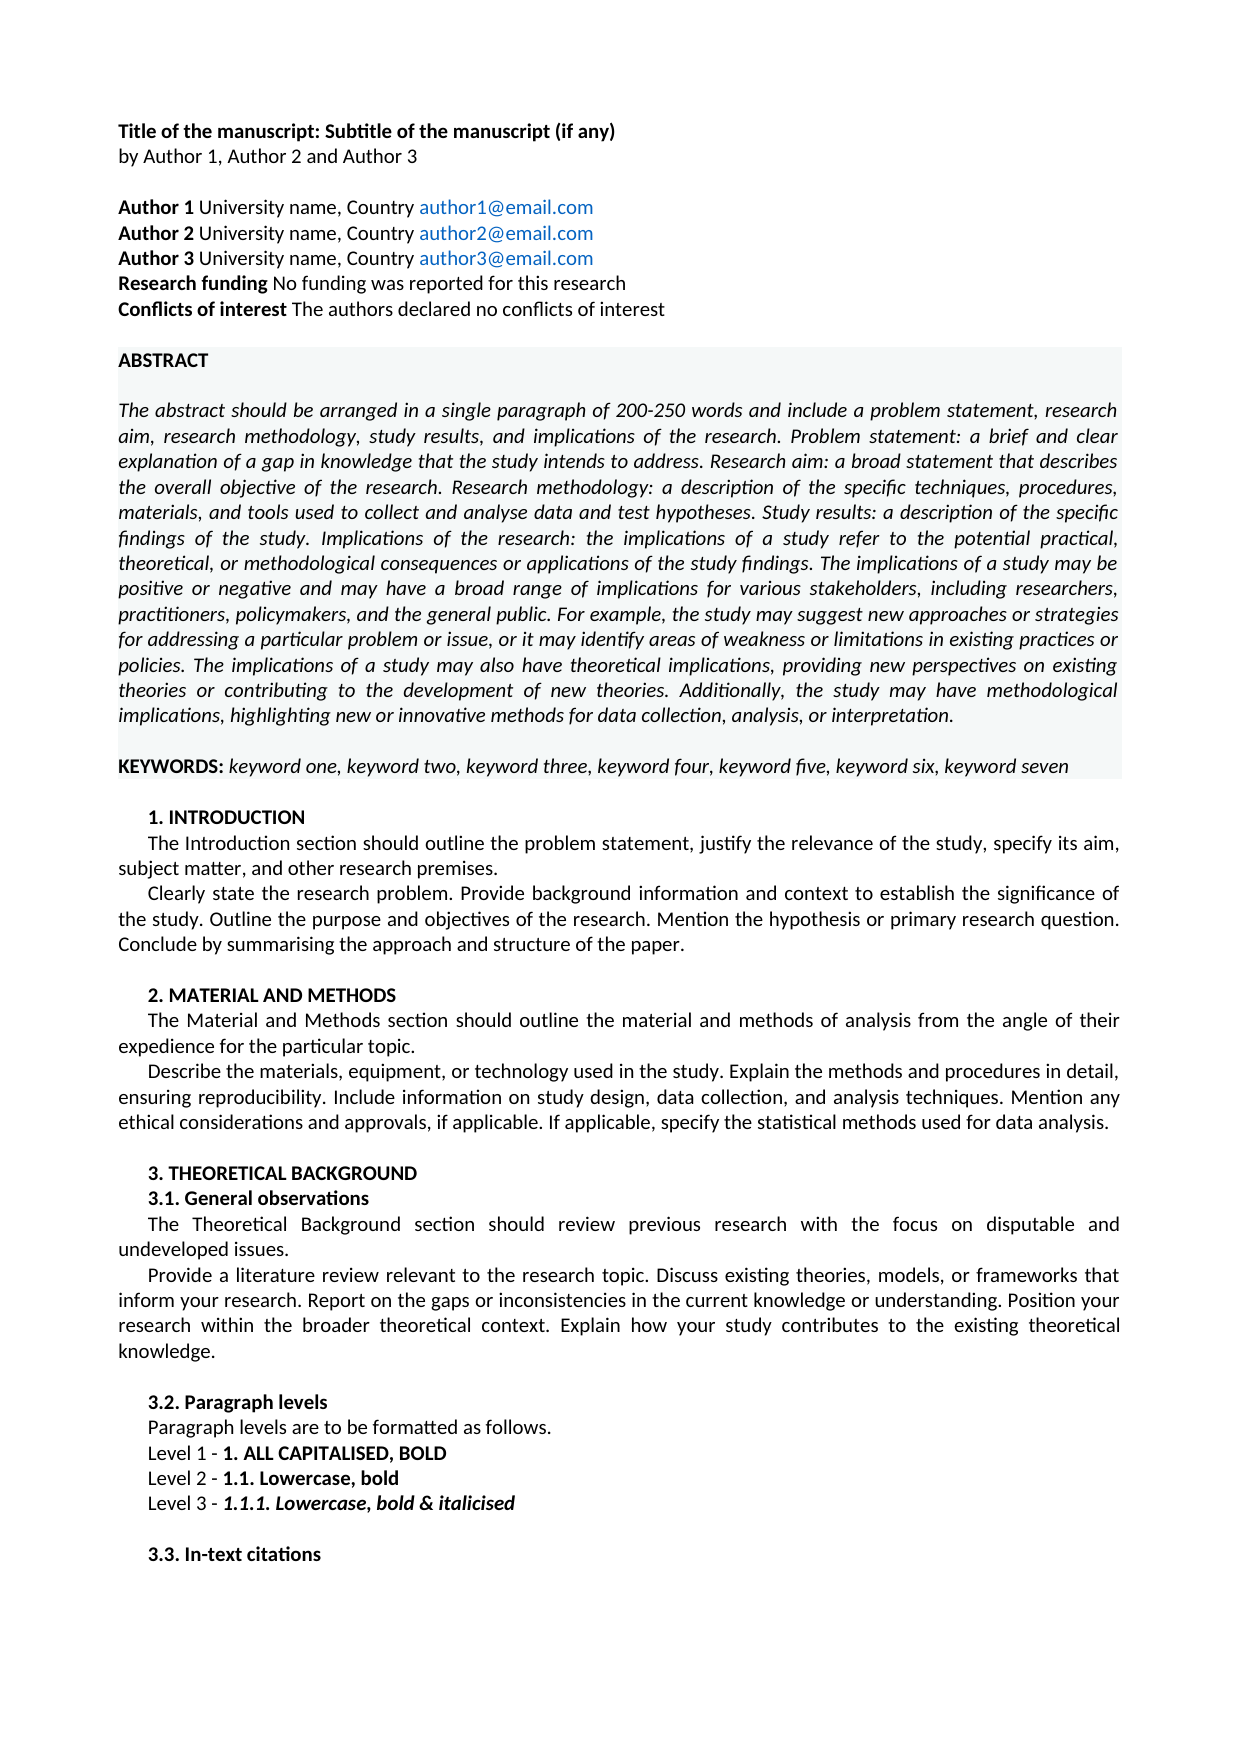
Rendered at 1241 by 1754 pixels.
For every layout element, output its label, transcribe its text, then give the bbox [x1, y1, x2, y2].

text Title of the manuscript: Subtitle of the manuscript (if any) [118, 118, 1122, 143]
text 2. MATERIAL AND METHODS [118, 982, 1122, 1008]
text 3.1. General observations [118, 1186, 1122, 1211]
text 3.3. In-text citations [118, 1541, 1122, 1567]
text Level 3 - 1.1.1. Lowercase, bold & italicised [118, 1491, 1122, 1516]
text 3. THEORETICAL BACKGROUND [118, 1160, 1122, 1186]
text The Theoretical Background section should review previous research with the focus on disputable and undeveloped issues. [118, 1211, 1122, 1262]
text Research funding No funding was reported for this research [118, 271, 1122, 296]
text Author 3 University name, Country author3@email.com [118, 245, 1122, 271]
text The Introduction section should outline the problem statement, justify the relevance of the study, specify its aim, subject matter, and other research premises. [118, 830, 1122, 881]
text by Author 1, Author 2 and Author 3 [118, 143, 1122, 169]
text 3.2. Paragraph levels [118, 1389, 1122, 1414]
text Author 1 University name, Country author1@email.com [118, 194, 1122, 220]
text Conflicts of interest The authors declared no conflicts of interest [118, 296, 1122, 321]
text The abstract should be arranged in a single paragraph of 200-250 words and include a problem statement, research aim, research methodology, study results, and implications of the research. Problem statement: a brief and clear explanation of a gap in knowledge that the study intends to address. Research aim: a broad statement that describes the overall objective of the research. Research methodology: a description of the specific techniques, procedures, materials, and tools used to collect and analyse data and test hypotheses. Study results: a description of the specific findings of the study. Implications of the research: the implications of a study refer to the potential practical, theoretical, or methodological consequences or applications of the study findings. The implications of a study may be positive or negative and may have a broad range of implications for various stakeholders, including researchers, practitioners, policymakers, and the general public. For example, the study may suggest new approaches or strategies for addressing a particular problem or issue, or it may identify areas of weakness or limitations in existing practices or policies. The implications of a study may also have theoretical implications, providing new perspectives on existing theories or contributing to the development of new theories. Additionally, the study may have methodological implications, highlighting new or innovative methods for data collection, analysis, or interpretation. [118, 398, 1122, 728]
text The Material and Methods section should outline the material and methods of analysis from the angle of their expedience for the particular topic. [118, 1008, 1122, 1058]
text ABSTRACT [118, 347, 1122, 372]
text Author 2 University name, Country author2@email.com [118, 220, 1122, 245]
text KEYWORDS: keyword one, keyword two, keyword three, keyword four, keyword five, keyword six, keyword seven [118, 753, 1122, 779]
text 1. INTRODUCTION [118, 804, 1122, 830]
text Level 1 - 1. ALL CAPITALISED, BOLD [118, 1440, 1122, 1465]
text Level 2 - 1.1. Lowercase, bold [118, 1465, 1122, 1491]
text Provide a literature review relevant to the research topic. Discuss existing theories, models, or frameworks that inform your research. Report on the gaps or inconsistencies in the current knowledge or understanding. Position your research within the broader theoretical context. Explain how your study contributes to the existing theoretical knowledge. [118, 1262, 1122, 1363]
text Describe the materials, equipment, or technology used in the study. Explain the methods and procedures in detail, ensuring reproducibility. Include information on study design, data collection, and analysis techniques. Mention any ethical considerations and approvals, if applicable. If applicable, specify the statistical methods used for data analysis. [118, 1058, 1122, 1135]
text Paragraph levels are to be formatted as follows. [118, 1414, 1122, 1440]
text Clearly state the research problem. Provide background information and context to establish the significance of the study. Outline the purpose and objectives of the research. Mention the hypothesis or primary research question. Conclude by summarising the approach and structure of the paper. [118, 881, 1122, 957]
